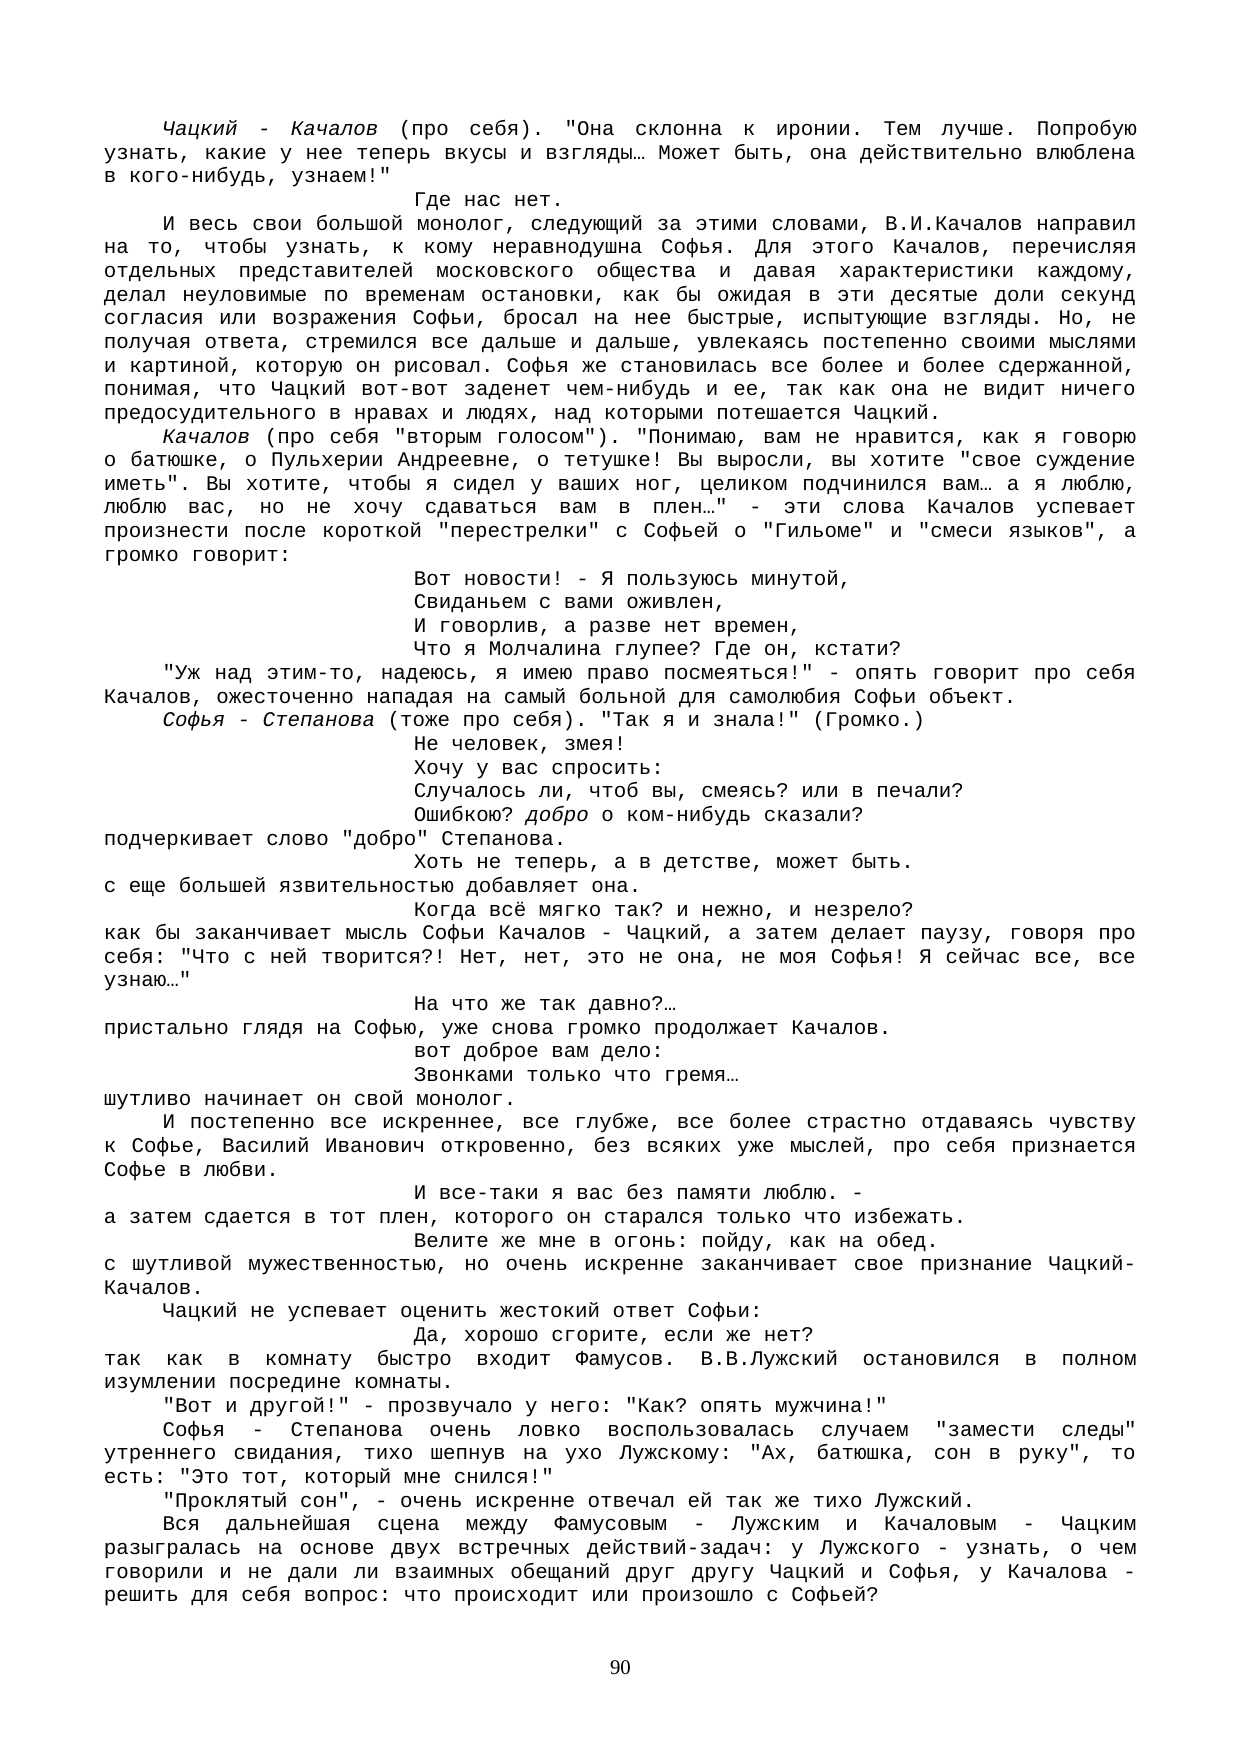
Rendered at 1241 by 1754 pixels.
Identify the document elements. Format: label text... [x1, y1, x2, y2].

text Свиданьем с вами оживлен, [103, 591, 1137, 615]
text И говорлив, а разве нет времен, [103, 615, 1137, 638]
text Не человек, змея! [103, 733, 1137, 757]
text подчеркивает слово "добро" Степанова. [103, 828, 1137, 851]
text как бы заканчивает мысль Софьи Качалов - Чацкий, а затем делает паузу, говоря про себя: "Что с ней творится?! Нет, нет, это не она, не моя Софья! Я сейчас все, все узнаю…" [103, 922, 1137, 993]
text Качалов (про себя "вторым голосом"). "Понимаю, вам не нравится, как я говорю о батюшке, о Пульхерии Андреевне, о тетушке! Вы выросли, вы хотите "свое суждение иметь". Вы хотите, чтобы я сидел у ваших ног, целиком подчинился вам… а я люблю, люблю вас, но не хочу сдаваться вам в плен…" - эти слова Качалов успевает произнести после короткой "перестрелки" с Софьей о "Гильоме" и "смеси языков", а громко говорит: [103, 426, 1137, 567]
text Где нас нет. [103, 189, 1137, 213]
text вот доброе вам дело: [103, 1040, 1137, 1064]
text И весь свои большой монолог, следующий за этими словами, В.И.Качалов направил на то, чтобы узнать, к кому неравнодушна Софья. Для этого Качалов, перечисляя отдельных представителей московского общества и давая характеристики каждому, делал неуловимые по временам остановки, как бы ожидая в эти десятые доли секунд согласия или возражения Софьи, бросал на нее быстрые, испытующие взгляды. Но, не получая ответа, стремился все дальше и дальше, увлекаясь постепенно своими мыслями и картиной, которую он рисовал. Софья же становилась все более и более сдержанной, понимая, что Чацкий вот-вот заденет чем-нибудь и ее, так как она не видит ничего предосудительного в нравах и людях, над которыми потешается Чацкий. [103, 213, 1137, 426]
text Звонками только что гремя… [103, 1064, 1137, 1088]
text Да, хорошо сгорите, если же нет? [103, 1324, 1137, 1348]
text Чацкий - Качалов (про себя). "Она склонна к иронии. Тем лучше. Попробую узнать, какие у нее теперь вкусы и взгляды… Может быть, она действительно влюблена в кого-нибудь, узнаем!" [103, 118, 1137, 189]
text "Вот и другой!" - прозвучало у него: "Как? опять мужчина!" [103, 1395, 1137, 1419]
text с еще большей язвительностью добавляет она. [103, 875, 1137, 898]
text И все-таки я вас без памяти люблю. - [103, 1182, 1137, 1206]
text "Уж над этим-то, надеюсь, я имею право посмеяться!" - опять говорит про себя Качалов, ожесточенно нападая на самый больной для самолюбия Софьи объект. [103, 662, 1137, 709]
text И постепенно все искреннее, все глубже, все более страстно отдаваясь чувству к Софье, Василий Иванович откровенно, без всяких уже мыслей, про себя признается Софье в любви. [103, 1111, 1137, 1182]
text Велите же мне в огонь: пойду, как на обед. [103, 1229, 1137, 1253]
text Хочу у вас спросить: [103, 757, 1137, 780]
text Случалось ли, чтоб вы, смеясь? или в печали? [103, 780, 1137, 804]
text а затем сдается в тот плен, которого он старался только что избежать. [103, 1206, 1137, 1229]
text Чацкий не успевает оценить жестокий ответ Софьи: [103, 1301, 1137, 1324]
text Софья - Степанова очень ловко воспользовалась случаем "замести следы" утреннего свидания, тихо шепнув на ухо Лужскому: "Ах, батюшка, сон в руку", то есть: "Это тот, который мне снился!" [103, 1419, 1137, 1490]
text шутливо начинает он свой монолог. [103, 1088, 1137, 1111]
text с шутливой мужественностью, но очень искренне заканчивает свое признание Чацкий-Качалов. [103, 1253, 1137, 1301]
text Что я Молчалина глупее? Где он, кстати? [103, 638, 1137, 662]
text На что же так давно?… [103, 993, 1137, 1017]
text Ошибкою? добро о ком-нибудь сказали? [103, 804, 1137, 828]
text Хоть не теперь, а в детстве, может быть. [103, 851, 1137, 875]
text пристально глядя на Софью, уже снова громко продолжает Качалов. [103, 1017, 1137, 1040]
text Вот новости! - Я пользуюсь минутой, [103, 567, 1137, 591]
text так как в комнату быстро входит Фамусов. В.В.Лужский остановился в полном изумлении посредине комнаты. [103, 1348, 1137, 1395]
text "Проклятый сон", - очень искренне отвечал ей так же тихо Лужский. [103, 1490, 1137, 1513]
text Софья - Степанова (тоже про себя). "Так я и знала!" (Громко.) [103, 709, 1137, 733]
text Когда всё мягко так? и нежно, и незрело? [103, 898, 1137, 922]
text Вся дальнейшая сцена между Фамусовым - Лужским и Качаловым - Чацким разыгралась на основе двух встречных действий-задач: у Лужского - узнать, о чем говорили и не дали ли взаимных обещаний друг другу Чацкий и Софья, у Качалова - решить для себя вопрос: что происходит или произошло с Софьей? [103, 1513, 1137, 1608]
